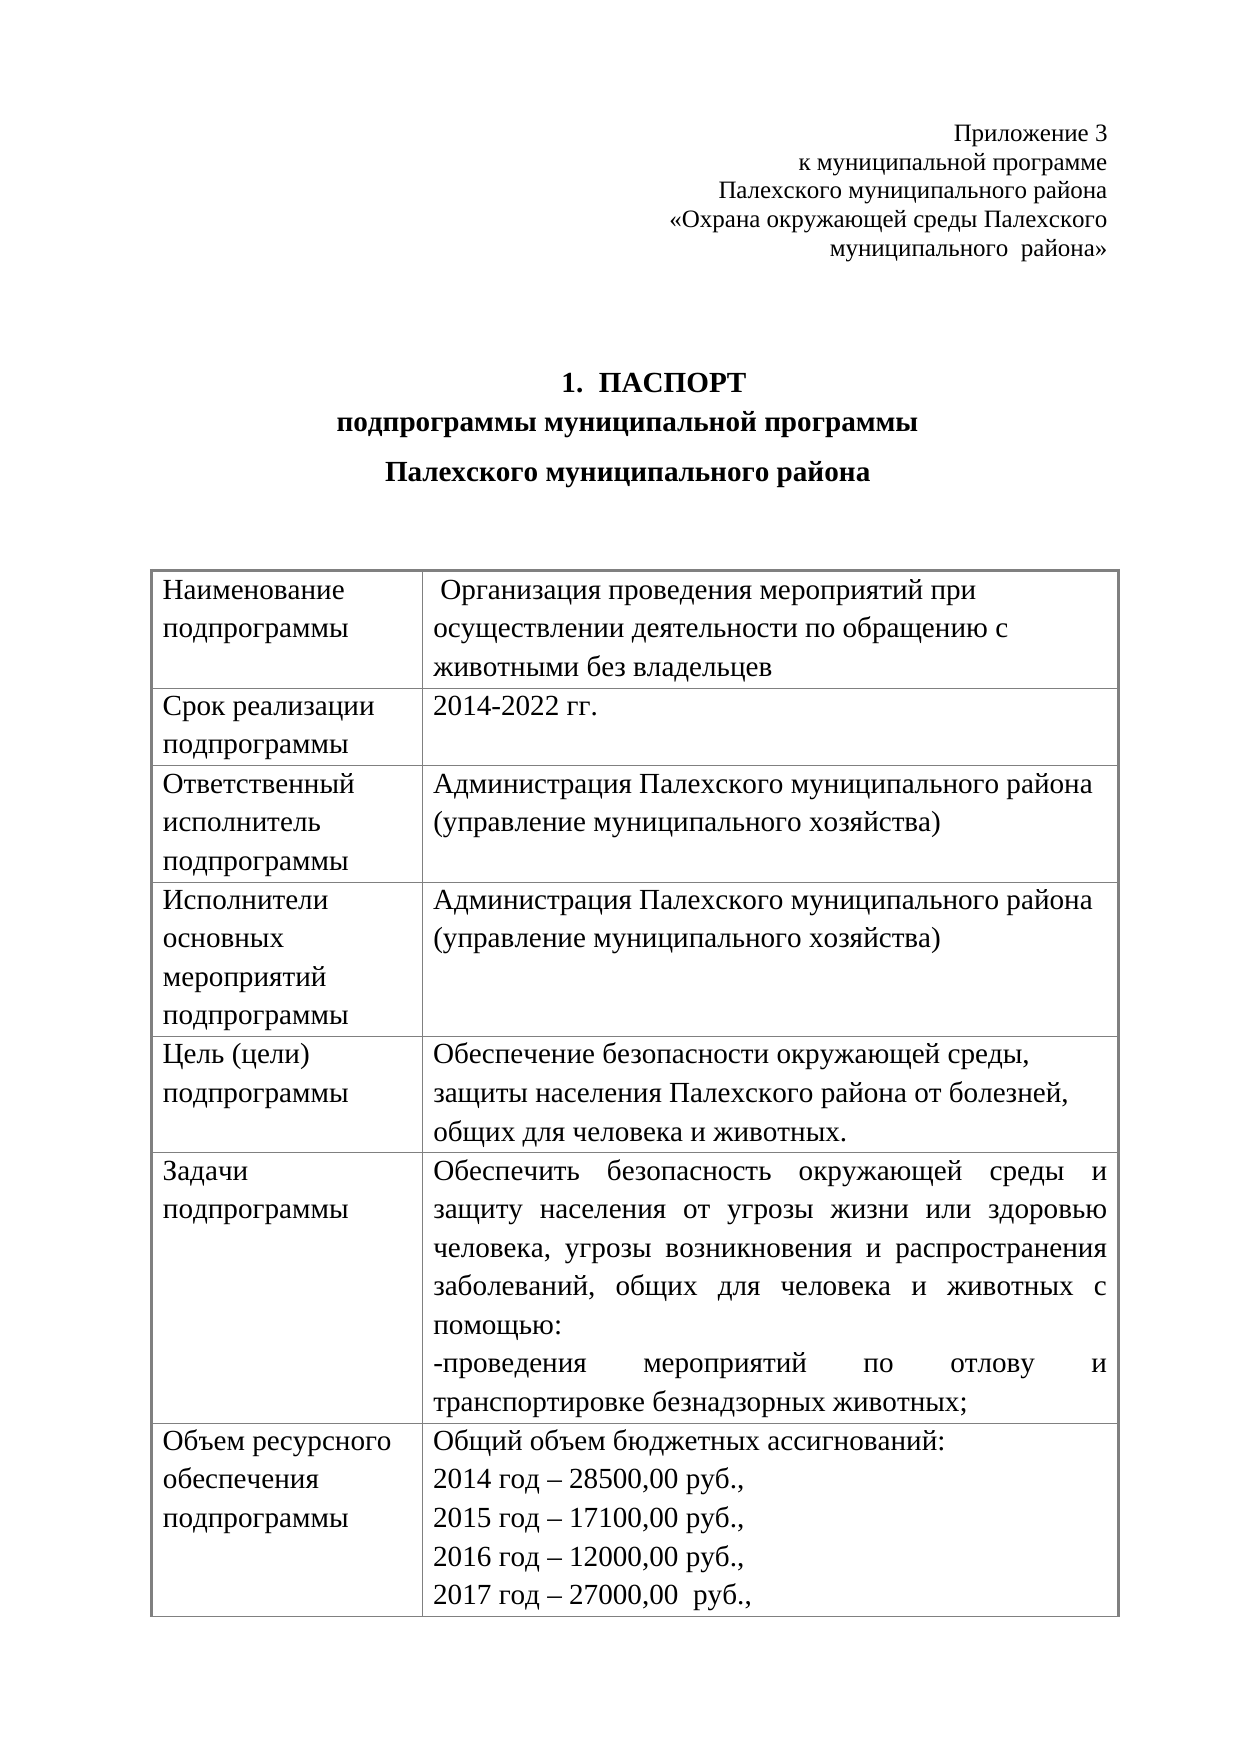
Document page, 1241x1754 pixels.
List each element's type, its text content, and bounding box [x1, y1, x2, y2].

table_header Организация проведения мероприятий при осуществлении деятельности по обращению с животными без владельцев [423, 572, 1117, 688]
table_cell Обеспечить безопасность окружающей среды и защиту населения от угрозы жизни или здоровью человека, угрозы возникновения и распространения заболеваний, общих для человека и животных с помощью: -проведения мероприятий по отлову и транспортировке безнадзорных животных; [423, 1153, 1117, 1422]
table_cell Администрация Палехского муниципального района (управление муниципального хозяйства) [423, 766, 1117, 881]
table_cell Срок реализации подпрограммы [153, 689, 422, 765]
table_cell Задачи подпрограммы [153, 1153, 422, 1422]
table_cell Ответственный исполнитель подпрограммы [153, 766, 422, 881]
table_cell 2014-2022 гг. [423, 689, 1117, 765]
table_cell Исполнители основных мероприятий подпрограммы [153, 883, 422, 1036]
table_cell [423, 1424, 1117, 1616]
table_cell Цель (цели) подпрограммы [153, 1037, 422, 1152]
text Палехского муниципального района [162, 176, 1107, 204]
table_cell Администрация Палехского муниципального района (управление муниципального хозяйства) [423, 883, 1117, 1036]
text «Охрана окружающей среды Палехского [162, 204, 1107, 233]
text Приложение 3 [162, 118, 1107, 147]
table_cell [153, 1424, 422, 1616]
text муниципального района» [162, 233, 1107, 262]
subtitle Палехского муниципального района [148, 454, 1107, 488]
subtitle подпрограммы муниципальной программы [148, 404, 1107, 437]
text к муниципальной программе [162, 147, 1107, 176]
table_cell Обеспечение безопасности окружающей среды, защиты населения Палехского района от болезней, общих для человека и животных. [423, 1037, 1117, 1152]
subtitle ПАСПОРТ [200, 365, 1107, 399]
table_header Наименование подпрограммы [153, 572, 422, 688]
